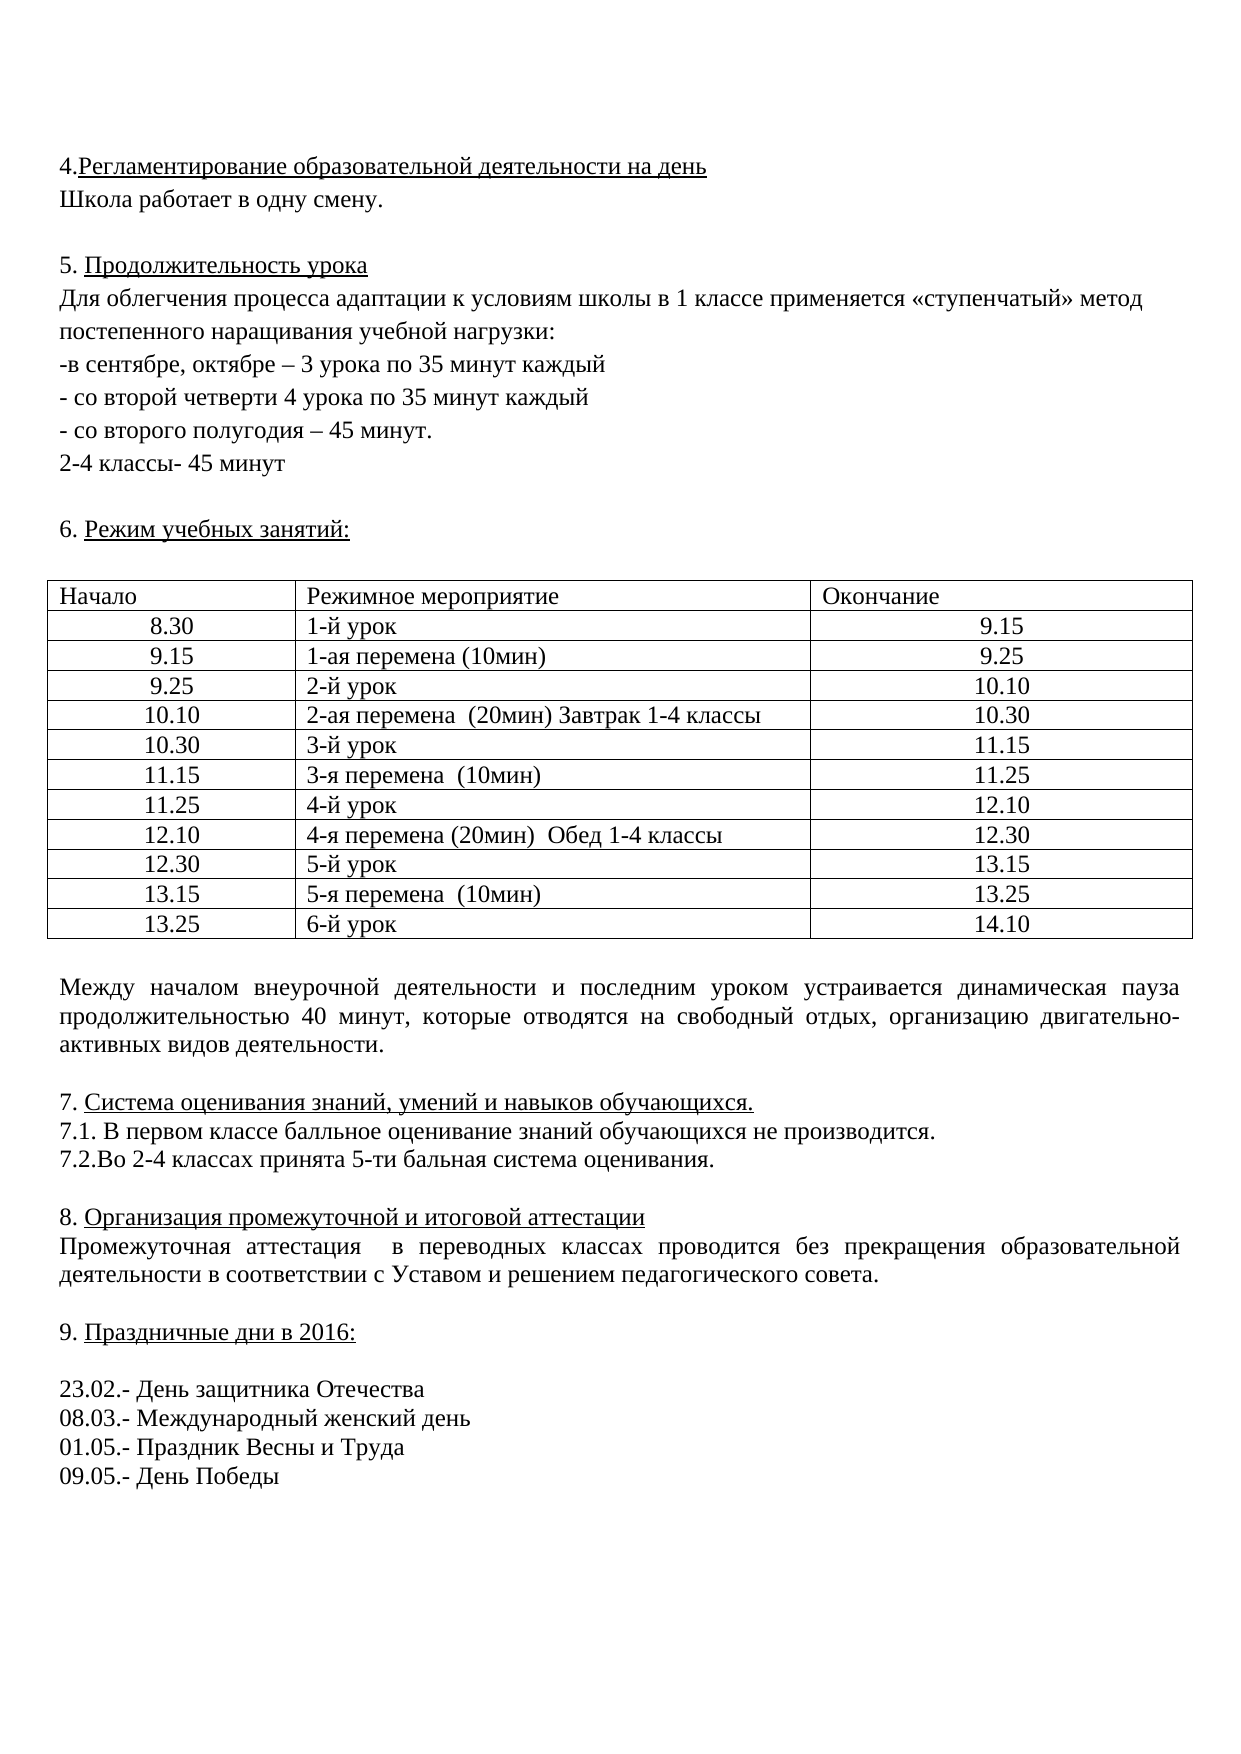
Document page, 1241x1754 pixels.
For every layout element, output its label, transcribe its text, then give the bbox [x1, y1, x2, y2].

table_cell 1-ая перемена (10мин) [296, 641, 810, 670]
table_cell 6-й урок [296, 909, 810, 938]
text 7.1. В первом классе балльное оценивание знаний обучающихся не производится. [59, 1116, 1181, 1144]
table_cell 8.30 [48, 611, 295, 640]
table_cell 10.30 [48, 730, 295, 759]
table_cell 11.25 [48, 790, 295, 819]
table_cell 11.15 [48, 760, 295, 789]
table_cell 10.30 [811, 701, 1192, 729]
table_cell 12.30 [811, 820, 1192, 848]
text 4.Регламентирование образовательной деятельности на день [59, 151, 1181, 180]
table_header Окончание [811, 581, 1192, 610]
text 09.05.- День Победы [59, 1461, 1181, 1489]
table_cell 11.15 [811, 730, 1192, 759]
table_cell 2-й урок [296, 671, 810, 699]
table_cell 11.25 [811, 760, 1192, 789]
table_cell 4-й урок [296, 790, 810, 819]
text 8. Организация промежуточной и итоговой аттестации [59, 1202, 1181, 1231]
table_cell 4-я перемена (20мин) Обед 1-4 классы [296, 820, 810, 848]
table_cell 9.25 [811, 641, 1192, 670]
table_header Начало [48, 581, 295, 610]
table_cell 12.10 [48, 820, 295, 848]
text 23.02.- День защитника Отечества [59, 1374, 1181, 1403]
table_cell 9.25 [48, 671, 295, 699]
table_header Режимное мероприятие [296, 581, 810, 610]
table_cell 13.15 [48, 879, 295, 908]
text - со второго полугодия – 45 минут. [59, 415, 1181, 444]
text 08.03.- Международный женский день [59, 1403, 1181, 1432]
table_cell 9.15 [811, 611, 1192, 640]
text 7.2.Во 2-4 классах принята 5-ти бальная система оценивания. [59, 1144, 1181, 1173]
table_cell 5-я перемена (10мин) [296, 879, 810, 908]
table_cell 3-й урок [296, 730, 810, 759]
table_cell 13.25 [48, 909, 295, 938]
table_cell 3-я перемена (10мин) [296, 760, 810, 789]
text 01.05.- Праздник Весны и Труда [59, 1432, 1181, 1461]
table_cell 13.15 [811, 850, 1192, 878]
table_cell 1-й урок [296, 611, 810, 640]
text -в сентябре, октябре – 3 урока по 35 минут каждый [59, 349, 1181, 378]
table_cell 10.10 [811, 671, 1192, 699]
table_cell 12.10 [811, 790, 1192, 819]
text 5. Продолжительность урока [59, 250, 1181, 279]
table_cell 10.10 [48, 701, 295, 729]
text Для облегчения процесса адаптации к условиям школы в 1 классе применяется «ступенчатый» метод постепенного наращивания учебной нагрузки: [59, 283, 1181, 345]
table_cell 5-й урок [296, 850, 810, 878]
text 6. Режим учебных занятий: [59, 514, 1181, 543]
table_cell 12.30 [48, 850, 295, 878]
text 9. Праздничные дни в 2016: [59, 1317, 1181, 1346]
text 7. Система оценивания знаний, умений и навыков обучающихся. [59, 1087, 1181, 1116]
text Промежуточная аттестация в переводных классах проводится без прекращения образовательной деятельности в соответствии с Уставом и решением педагогического совета. [59, 1231, 1181, 1288]
text Школа работает в одну смену. [59, 184, 1181, 213]
table_cell 9.15 [48, 641, 295, 670]
text 2-4 классы- 45 минут [59, 448, 1181, 477]
table_cell 13.25 [811, 879, 1192, 908]
table_cell 14.10 [811, 909, 1192, 938]
table_cell 2-ая перемена (20мин) Завтрак 1-4 классы [296, 701, 810, 729]
text - со второй четверти 4 урока по 35 минут каждый [59, 382, 1181, 411]
text Между началом внеурочной деятельности и последним уроком устраивается динамическая пауза продолжительностью 40 минут, которые отводятся на свободный отдых, организацию двигательно-активных видов деятельности. [59, 972, 1181, 1058]
